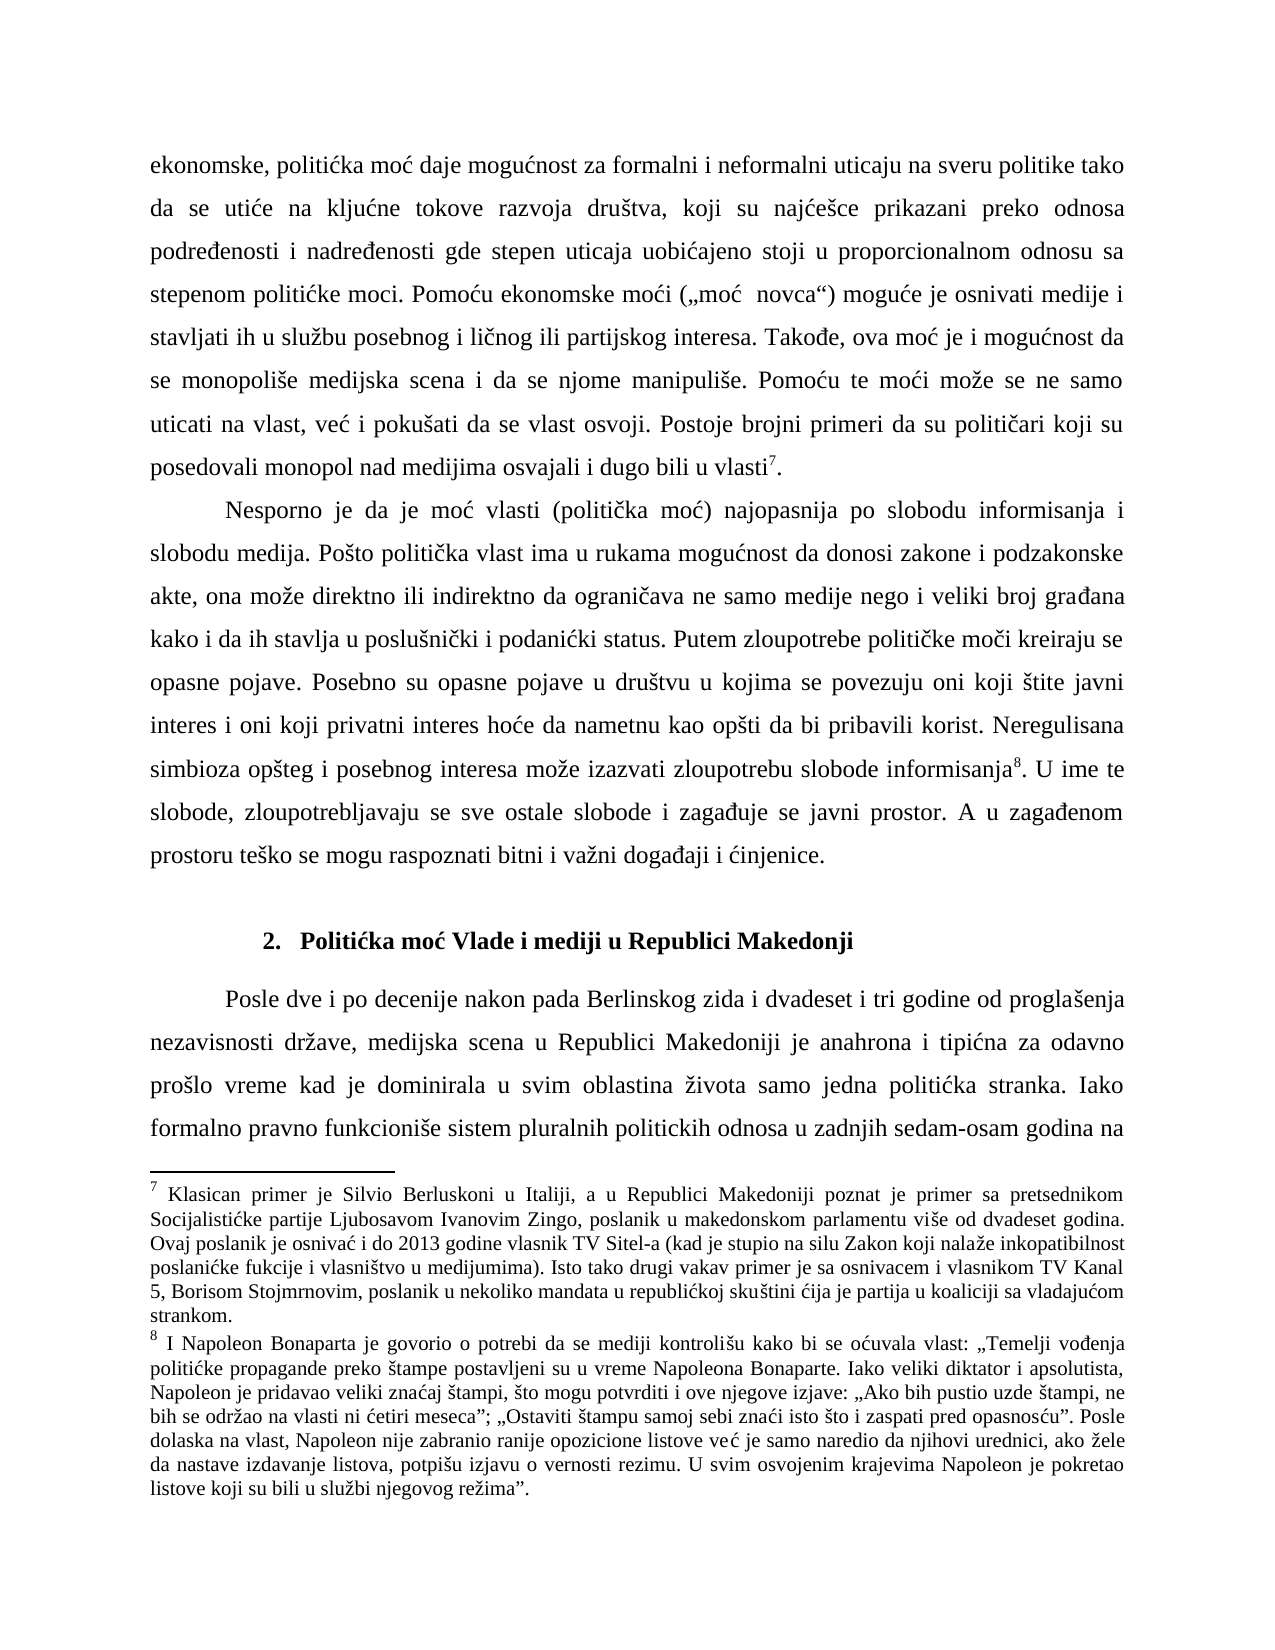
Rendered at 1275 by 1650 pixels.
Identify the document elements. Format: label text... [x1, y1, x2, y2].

text Nesporno je da je moć vlasti (politička moć) najopasnija po slobodu informisanja i slobodu medija. Pošto politička vlast ima u rukama mogućnost da donosi zakone i podzakonske akte, ona može direktno ili indirektno da ograničava ne samo medije nego i veliki broj građana kako i da ih stavlja u poslušnički i podanićki status. Putem zloupotrebe političke moči kreiraju se opasne pojave. Posebno su opasne pojave u društvu u kojima se povezuju oni koji štite javni interes i oni koji privatni interes hoće da nametnu kao opšti da bi pribavili korist. Neregulisana simbioza opšteg i posebnog interesa može izazvati zloupotrebu slobode informisanja. U ime te slobode, zloupotrebljavaju se sve ostale slobode i zagađuje se javni prostor. A u zagađenom prostoru teško se mogu raspoznati bitni i važni događaji i ćinjenice. [150, 495, 1125, 869]
list Politićka moć Vlade i mediji u Republici Makedonji [262, 926, 1125, 955]
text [150, 150, 1125, 481]
text Posle dve i po decenije nakon pada Berlinskog zida i dvadeset i tri godine od proglašenja nezavisnosti države, medijska scena u Republici Makedoniji je anahrona i tipićna za odavno prošlo vreme kad je dominirala u svim oblastina života samo jedna politićka stranka. Iako formalno pravno funkcioniše sistem pluralnih politickih odnosa u zadnjih sedam-osam godina na politićkoj sceni, a i u ostalim sverama života, dominira jedna velika politićka partija sa svojim koalicionim partnerima. Ova koalicija, a pre svega politićka partija VMRO DPMNE i njen lider kao i pojedini funcioneri te stranke, poseduju ogromnu politićku moć i kontrolišu kako izvršnu tako i zakonodavnu i sudsku vlast. Pošto vladavina premijera Gruevskog sve više nalikuje na autoritarnim vladavinama i pošto kod velikog dela stanovništva dominira parohijalna i podanička politička kultura zbog toga se največi deo tog stanovništva drži u podređenom položaju, odnosno u stanju nezrelosti i upotrebljivosti u licne i partijske svrhe. Mediji se zloupotrebljavaju u cilju ubeđivanja građana u ono sto odgovara politićkoj vlasti. Putem politićke moci Vlada Republike Makedonije zlopotrebljava javni privatni radiodifuzni servis i još nekoliko privatne televizije. Ovi mediji postaju oružje u borbi protiv slobode mišljenja i protiv moralnog sistema. Kao neosporan autoritet, mediji uspevaju kod ćoveka da izazovu potrebu za onime za ćime u suštini ne postoji realna potreba. [150, 984, 1125, 1142]
